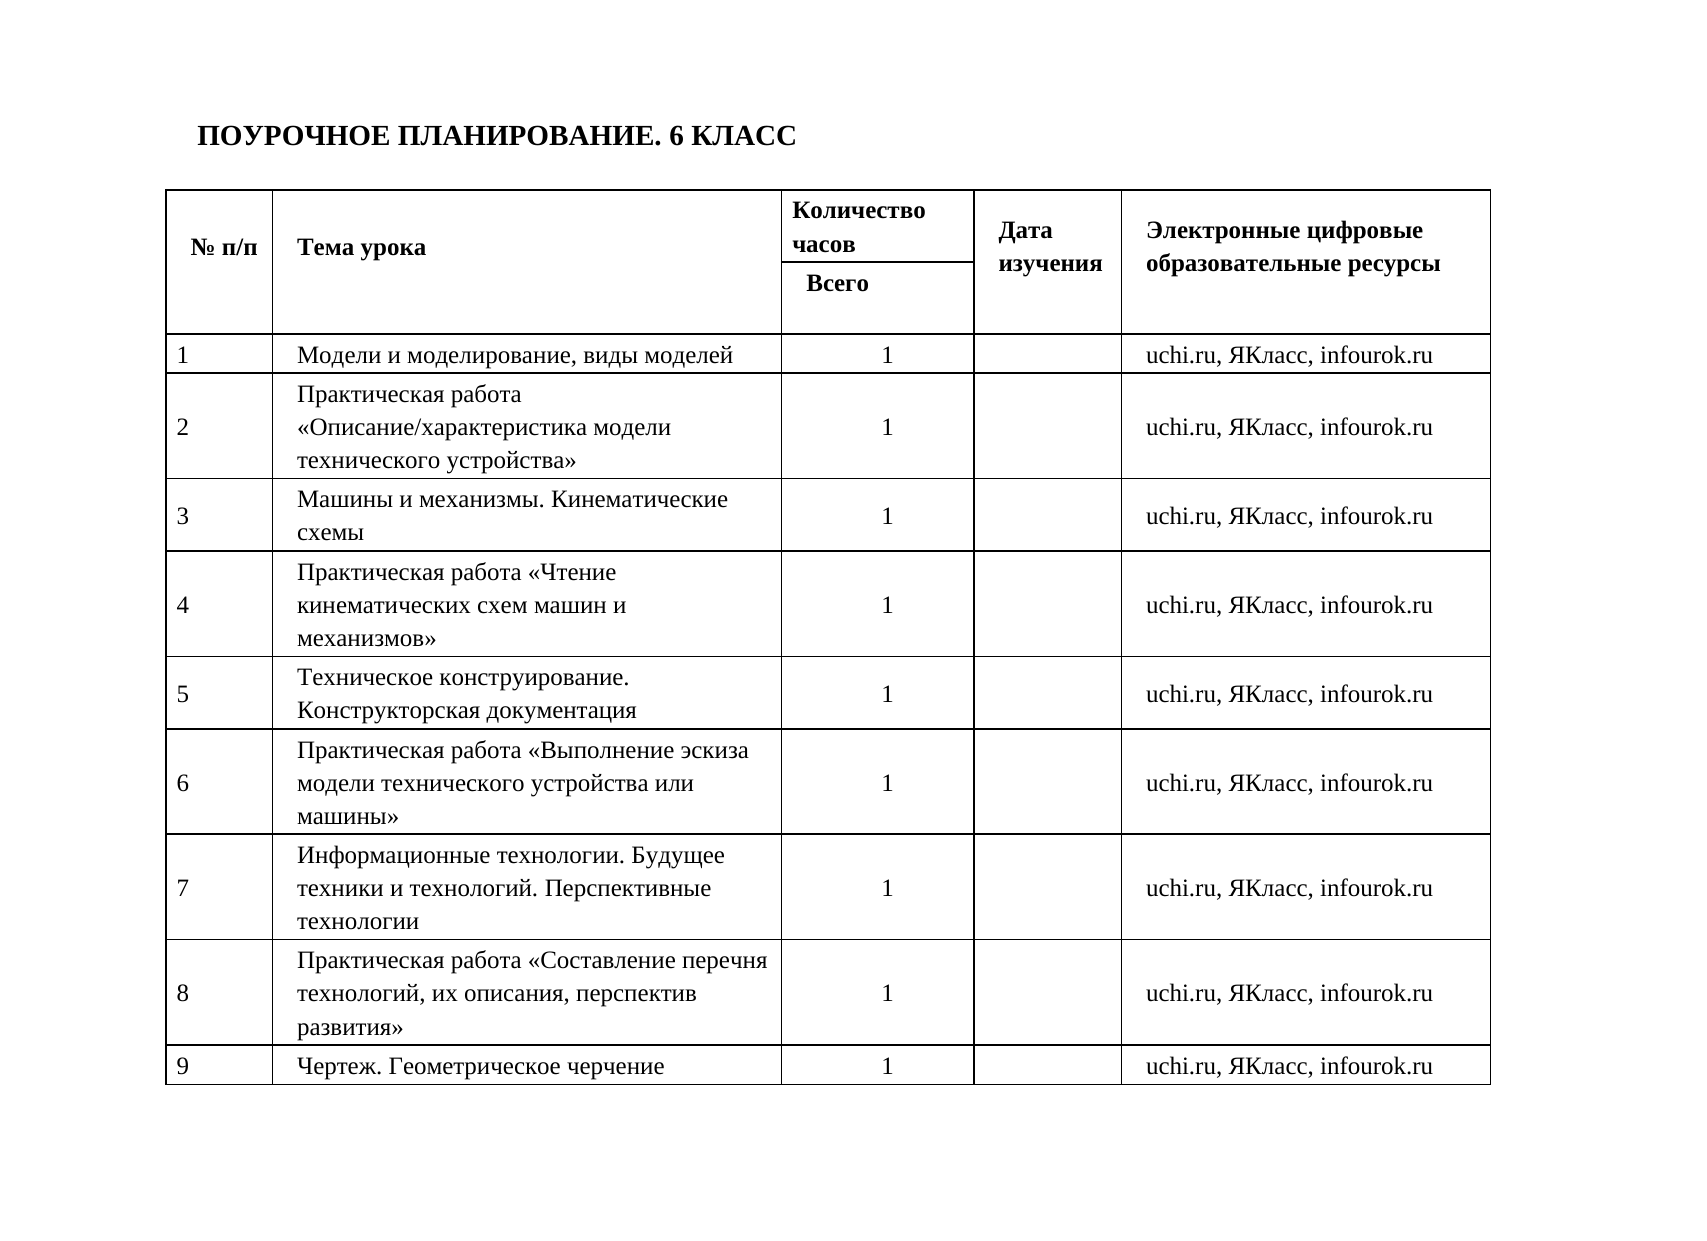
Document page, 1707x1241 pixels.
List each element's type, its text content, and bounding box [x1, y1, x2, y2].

table_header Электронные цифровые образовательные ресурсы [1122, 191, 1490, 333]
table_cell uchi.ru, ЯКласс, infourok.ru [1122, 940, 1490, 1044]
table_cell [975, 335, 1121, 372]
table_cell 6 [167, 730, 272, 833]
table_cell Чертеж. Геометрическое черчение [273, 1046, 781, 1083]
table_header Тема урока [273, 191, 781, 333]
table_cell Практическая работа «Чтение кинематических схем машин и механизмов» [273, 552, 781, 656]
table_cell 1 [782, 835, 973, 939]
table_cell uchi.ru, ЯКласс, infourok.ru [1122, 335, 1490, 372]
table_cell 3 [167, 479, 272, 550]
table_cell uchi.ru, ЯКласс, infourok.ru [1122, 374, 1490, 478]
text ПОУРОЧНОЕ ПЛАНИРОВАНИЕ. 6 КЛАСС [190, 118, 1618, 152]
table_cell Техническое конструирование. Конструкторская документация [273, 657, 781, 728]
table_cell Всего [782, 263, 973, 333]
table_cell Машины и механизмы. Кинематические схемы [273, 479, 781, 550]
table_cell uchi.ru, ЯКласс, infourok.ru [1122, 552, 1490, 656]
table_cell Практическая работа «Составление перечня технологий, их описания, перспектив развития» [273, 940, 781, 1044]
table_cell [975, 374, 1121, 478]
table_cell 1 [782, 940, 973, 1044]
table_cell 1 [782, 374, 973, 478]
table_cell [975, 940, 1121, 1044]
table_cell Практическая работа «Выполнение эскиза модели технического устройства или машины» [273, 730, 781, 833]
table_cell 8 [167, 940, 272, 1044]
table_cell 9 [167, 1046, 272, 1083]
table_cell 7 [167, 835, 272, 939]
table_cell Информационные технологии. Будущее техники и технологий. Перспективные технологии [273, 835, 781, 939]
table_cell 1 [782, 657, 973, 728]
table_cell [975, 479, 1121, 550]
table_cell 5 [167, 657, 272, 728]
table_cell Модели и моделирование, виды моделей [273, 335, 781, 372]
table_cell 1 [782, 335, 973, 372]
table_header № п/п [167, 191, 272, 333]
table_cell [975, 835, 1121, 939]
table_cell [975, 1046, 1121, 1083]
table_cell uchi.ru, ЯКласс, infourok.ru [1122, 730, 1490, 833]
table_cell 1 [782, 730, 973, 833]
table_cell 1 [782, 1046, 973, 1083]
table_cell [1122, 1046, 1490, 1083]
table_cell 1 [782, 552, 973, 656]
table_cell 1 [782, 479, 973, 550]
table_cell uchi.ru, ЯКласс, infourok.ru [1122, 835, 1490, 939]
table_cell [975, 657, 1121, 728]
table_header Количество часов [782, 191, 973, 261]
table_cell [975, 730, 1121, 833]
table_cell [975, 552, 1121, 656]
table_cell 2 [167, 374, 272, 478]
table_cell uchi.ru, ЯКласс, infourok.ru [1122, 479, 1490, 550]
table_cell 4 [167, 552, 272, 656]
table_cell uchi.ru, ЯКласс, infourok.ru [1122, 657, 1490, 728]
table_header Дата изучения [975, 191, 1121, 333]
table_cell 1 [167, 335, 272, 372]
table_cell Практическая работа «Описание/характеристика модели технического устройства» [273, 374, 781, 478]
